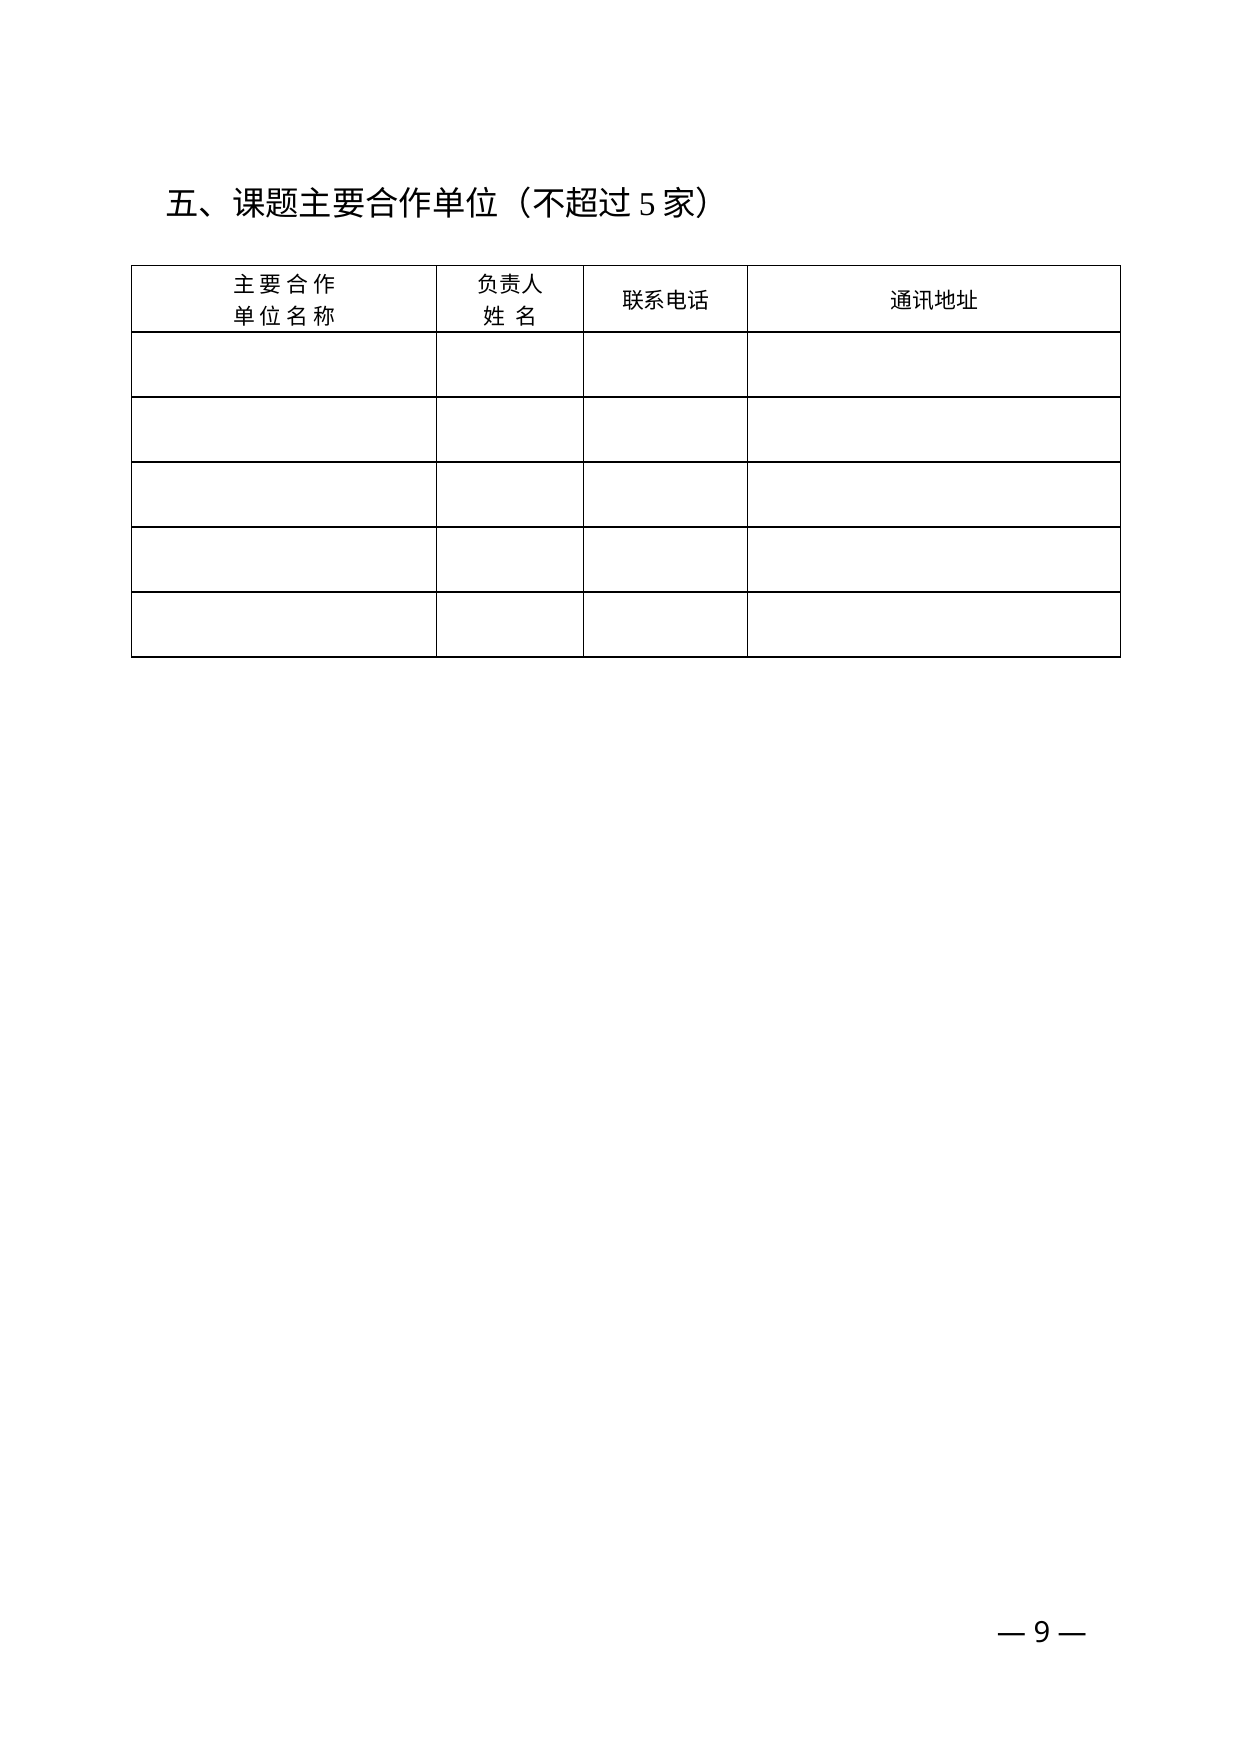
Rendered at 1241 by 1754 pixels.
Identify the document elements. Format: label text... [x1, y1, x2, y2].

table_cell [584, 528, 747, 591]
table_header 主 要 合 作 单 位 名 称 [132, 266, 436, 331]
table_cell [748, 463, 1120, 526]
table_cell [437, 463, 583, 526]
table_cell [437, 528, 583, 591]
table_cell [748, 398, 1120, 461]
table_cell [584, 593, 747, 656]
table_cell [437, 333, 583, 396]
table_header 负责人 姓 名 [437, 266, 583, 331]
table_cell [132, 398, 436, 461]
text 五、课题主要合作单位（不超过5家） [165, 168, 1087, 233]
table_cell [748, 333, 1120, 396]
table_cell [584, 463, 747, 526]
table_cell [132, 463, 436, 526]
table_cell [748, 593, 1120, 656]
table_cell [584, 398, 747, 461]
table_cell [437, 398, 583, 461]
table_header 联系电话 [584, 266, 747, 331]
table_cell [584, 333, 747, 396]
table_cell [132, 528, 436, 591]
table_header 通讯地址 [748, 266, 1120, 331]
table_cell [132, 593, 436, 656]
table_cell [748, 528, 1120, 591]
table_cell [132, 333, 436, 396]
table_cell [437, 593, 583, 656]
